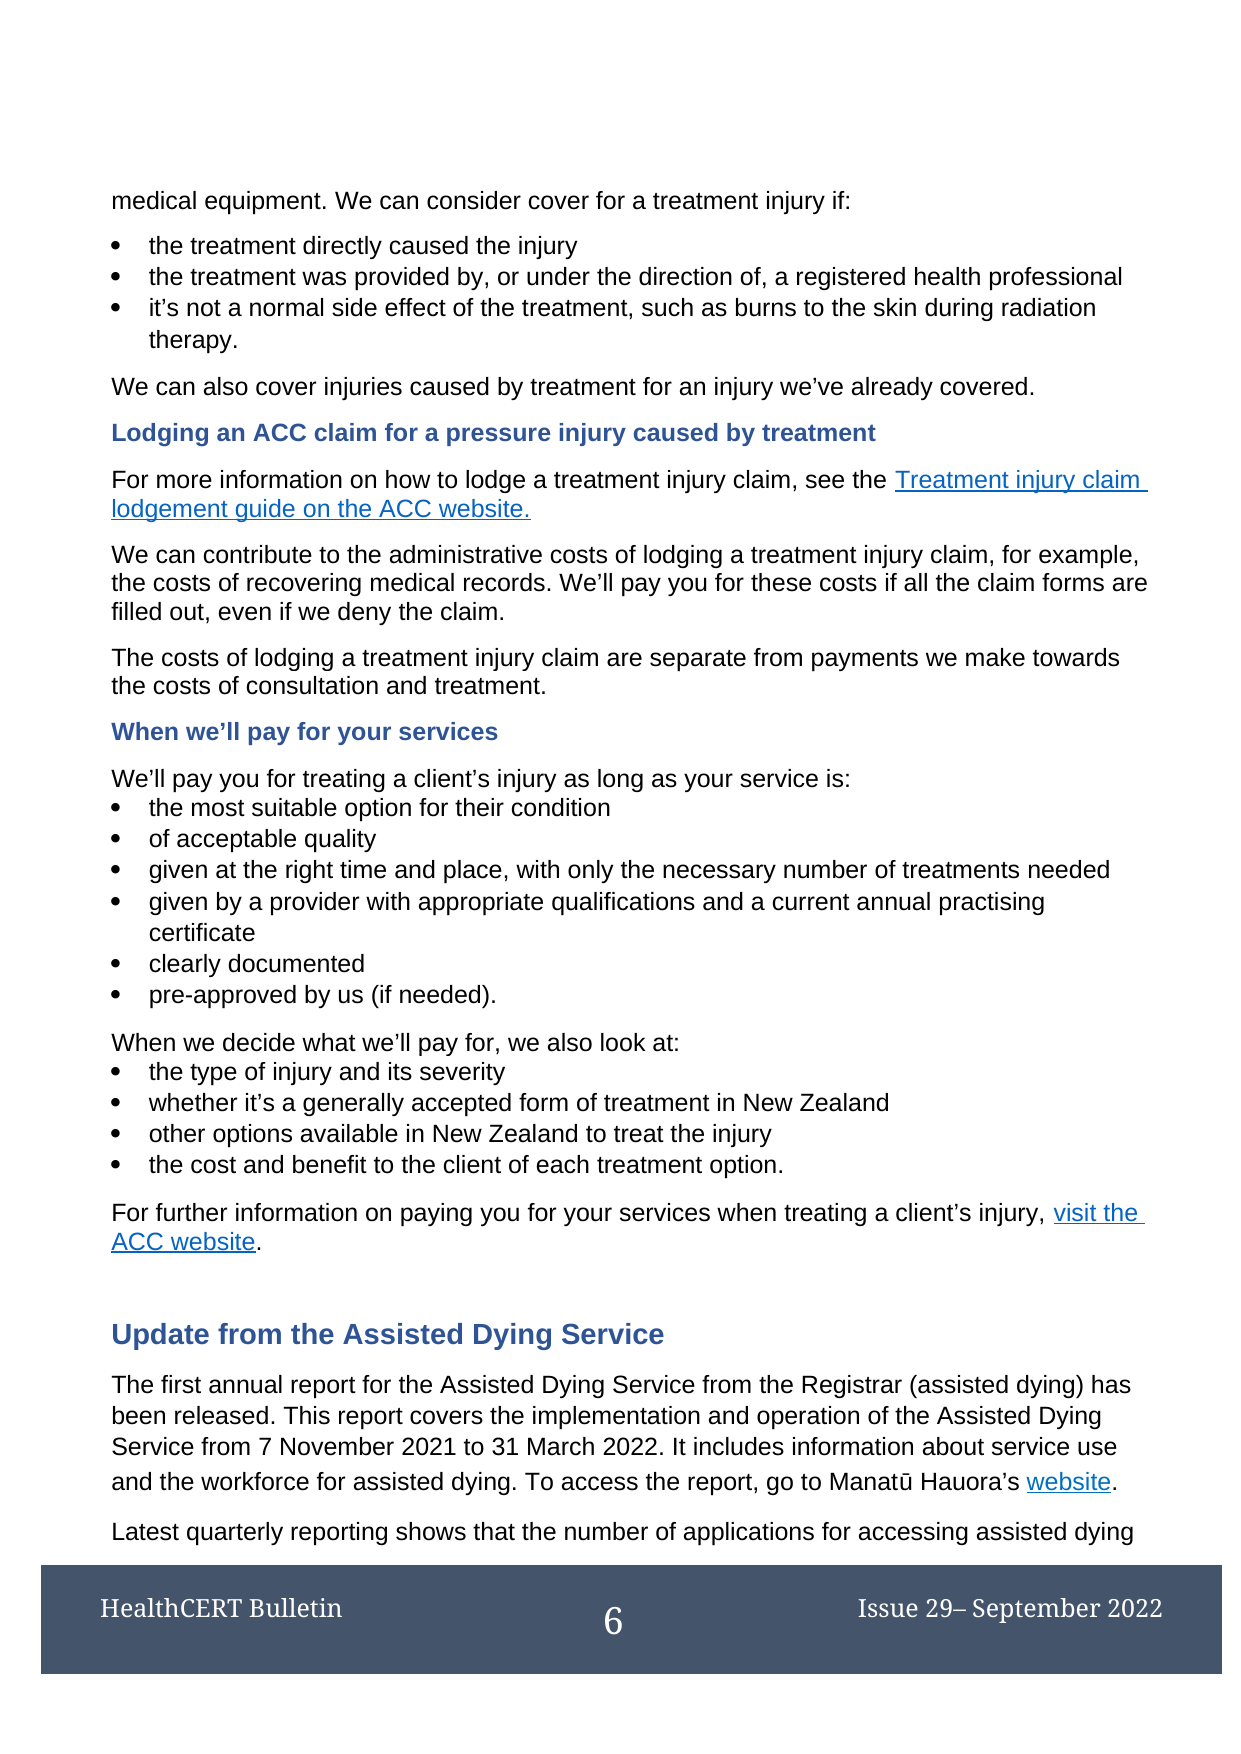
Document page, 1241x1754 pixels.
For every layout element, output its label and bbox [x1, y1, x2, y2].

table_cell [100, 185, 1166, 1546]
